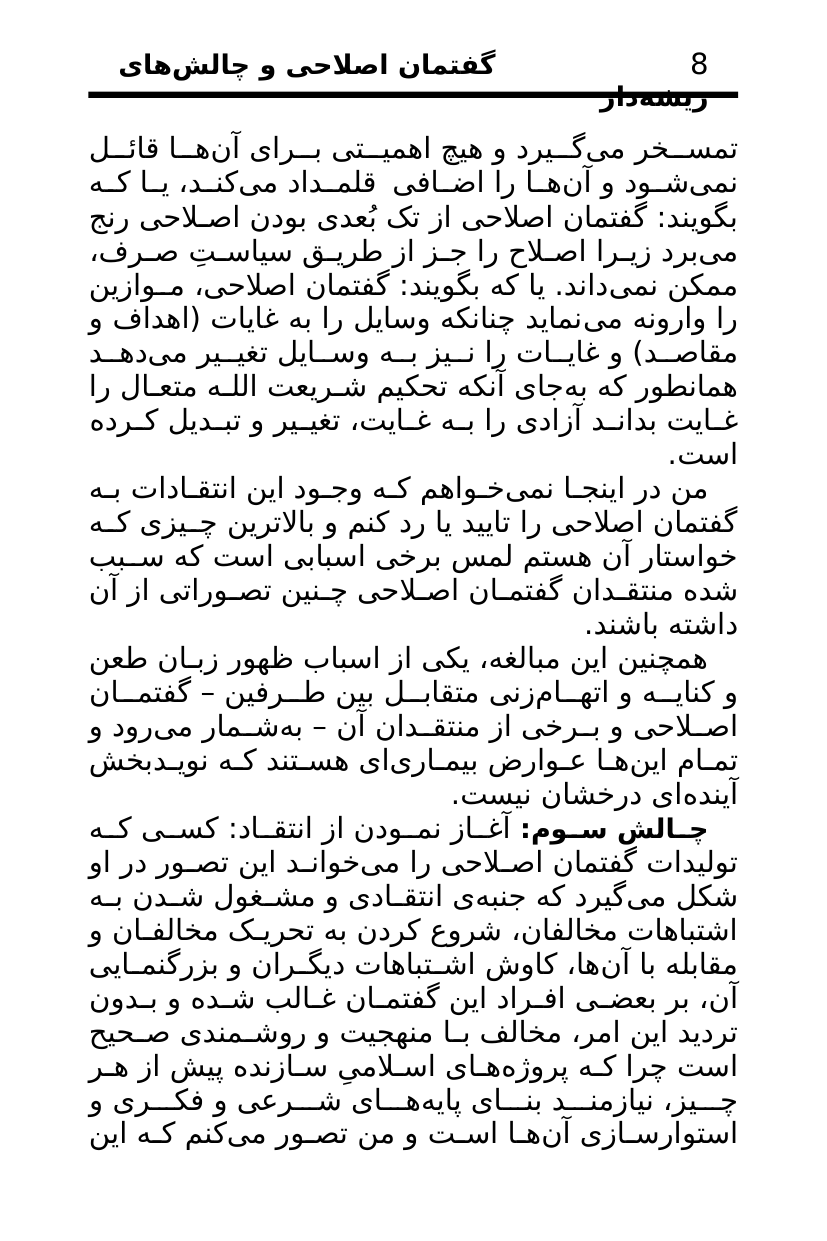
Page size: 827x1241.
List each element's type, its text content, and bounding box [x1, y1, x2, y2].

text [89, 132, 738, 472]
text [89, 811, 738, 1151]
text همچنین این مبالغه، یکی از اسباب ظهور زبان طعن و کنایه و اتهام‌زنی متقابل بین طرفین – گفتمان اصلاحی و برخی از منتقدان آن – به‌شمار می‌رود و تمام این‌ها عوارض بیماری‌ای هستند که نویدبخش آینده‌ای درخشان نیست. [89, 641, 738, 811]
text من در اینجا نمی‌خواهم که وجود این انتقادات به گفتمان اصلاحی را تایید یا رد کنم و بالاترین چیزی که خواستار آن هستم لمس برخی اسبابی است که سبب شده منتقدان گفتمان اصلاحی چنین تصوراتی از آن داشته باشند. [89, 472, 738, 641]
